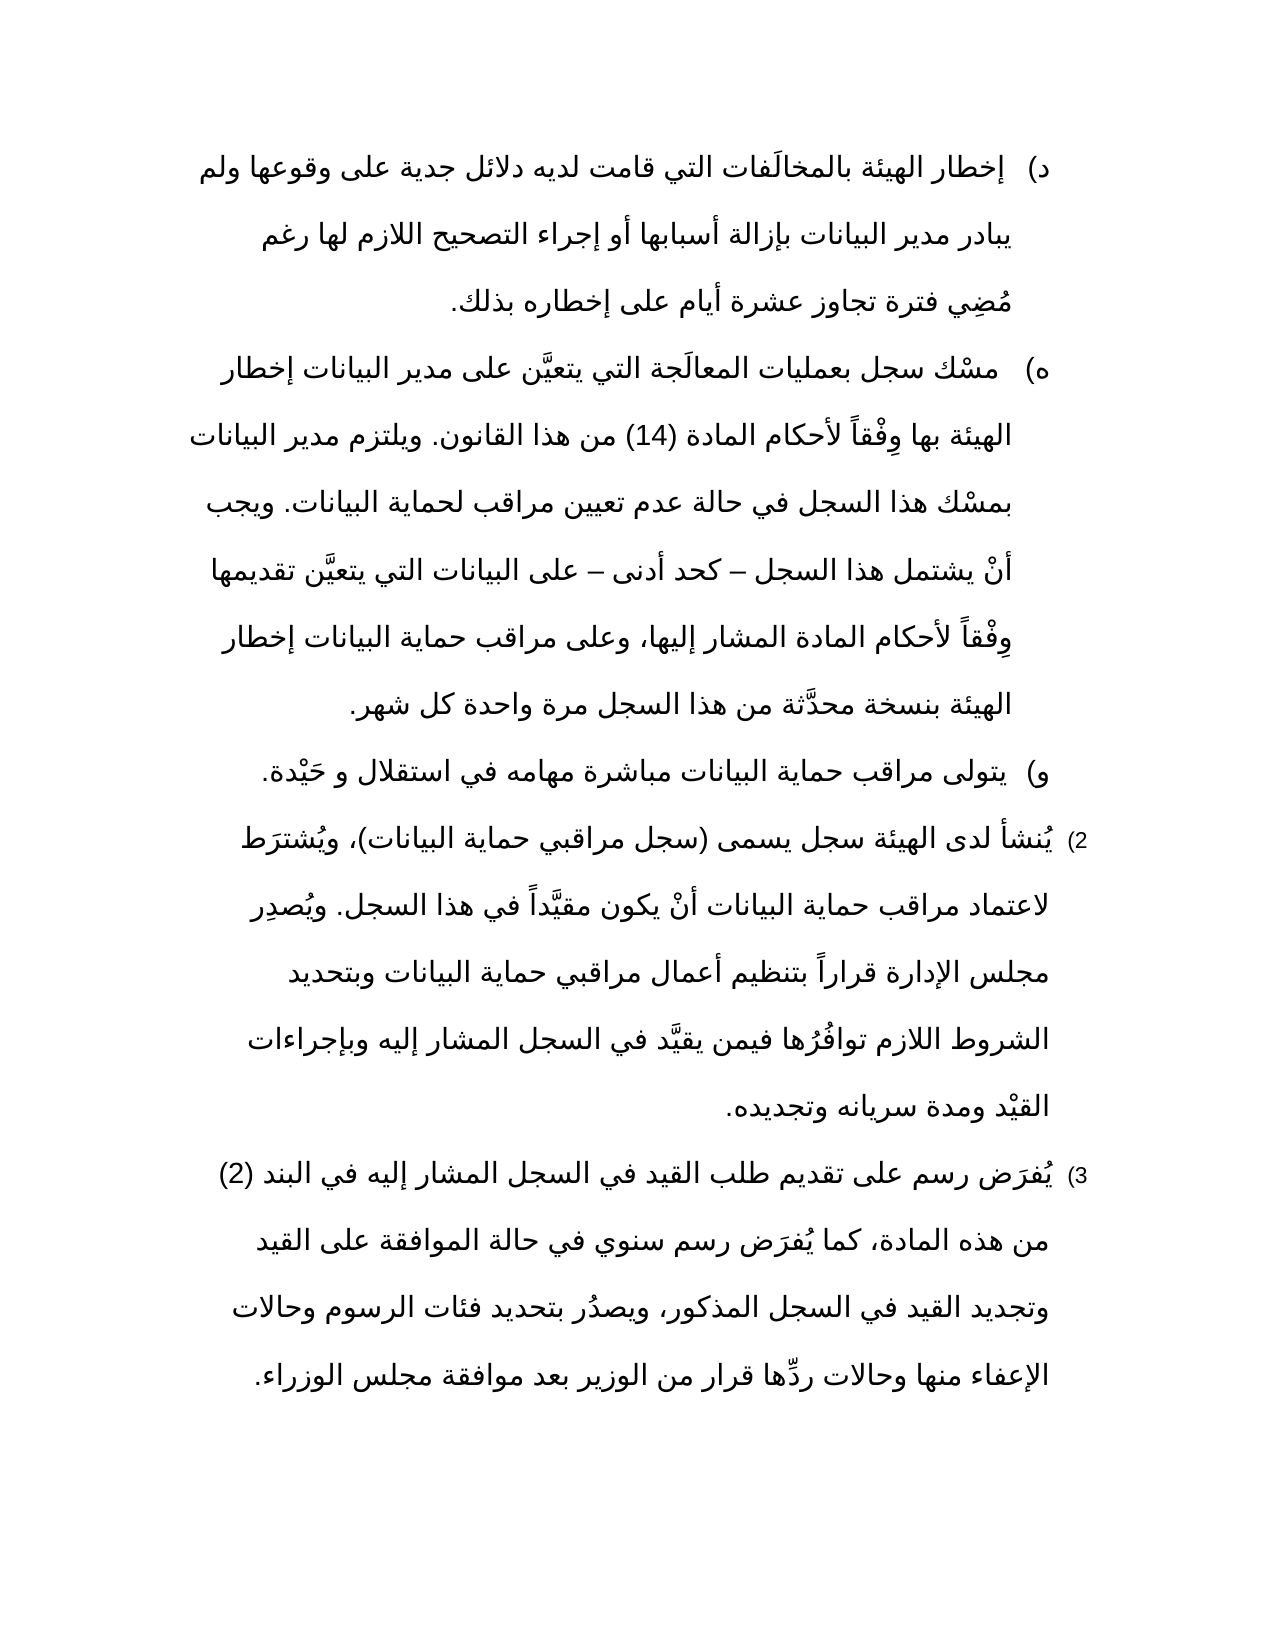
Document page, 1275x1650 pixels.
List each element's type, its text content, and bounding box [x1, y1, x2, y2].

list ‌ه) مسْك سجل بعمليات المعالَجة التي يتعيَّن على مدير البيانات إخطار الهيئة بها وِفْقاً لأحكام المادة (14) من هذا القانون. ويلتزم مدير البيانات بمسْك هذا السجل في حالة عدم تعيين مراقب لحماية البيانات. ويجب أنْ يشتمل هذا السجل – كحد أدنى – على البيانات التي يتعيَّن تقديمها وِفْقاً لأحكام المادة المشار إليها، وعلى مراقب حماية البيانات إخطار الهيئة بنسخة محدَّثة من هذا السجل مرة واحدة كل شهر. [187, 351, 1050, 720]
list 3) يُفرَض رسم على تقديم طلب القيد في السجل المشار إليه في البند (2) من هذه المادة، كما يُفرَض رسم سنوي في حالة الموافقة على القيد وتجديد القيد في السجل المذكور، ويصدُر بتحديد فئات الرسوم وحالات الإعفاء منها وحالات ردِّها قرار من الوزير بعد موافقة مجلس الوزراء. [187, 1156, 1087, 1391]
list 2) يُنشأ لدى الهيئة سجل يسمى (سجل مراقبي حماية البيانات)، ويُشترَط لاعتماد مراقب حماية البيانات أنْ يكون مقيَّداً في هذا السجل. ويُصدِر مجلس الإدارة قراراً بتنظيم أعمال مراقبي حماية البيانات وبتحديد الشروط اللازم توافُرُها فيمن يقيَّد في السجل المشار إليه وبإجراءات القيْد ومدة سريانه وتجديده. [187, 821, 1087, 1123]
list ‌و) يتولى مراقب حماية البيانات مباشرة مهامه في استقلال و حَيْدة. [187, 754, 1050, 787]
list ‌د) إخطار الهيئة بالمخالَفات التي قامت لديه دلائل جدية على وقوعها ولم يبادر مدير البيانات بإزالة أسبابها أو إجراء التصحيح اللازم لها رغم مُضِي فترة تجاوز عشرة أيام على إخطاره بذلك. [187, 150, 1050, 318]
